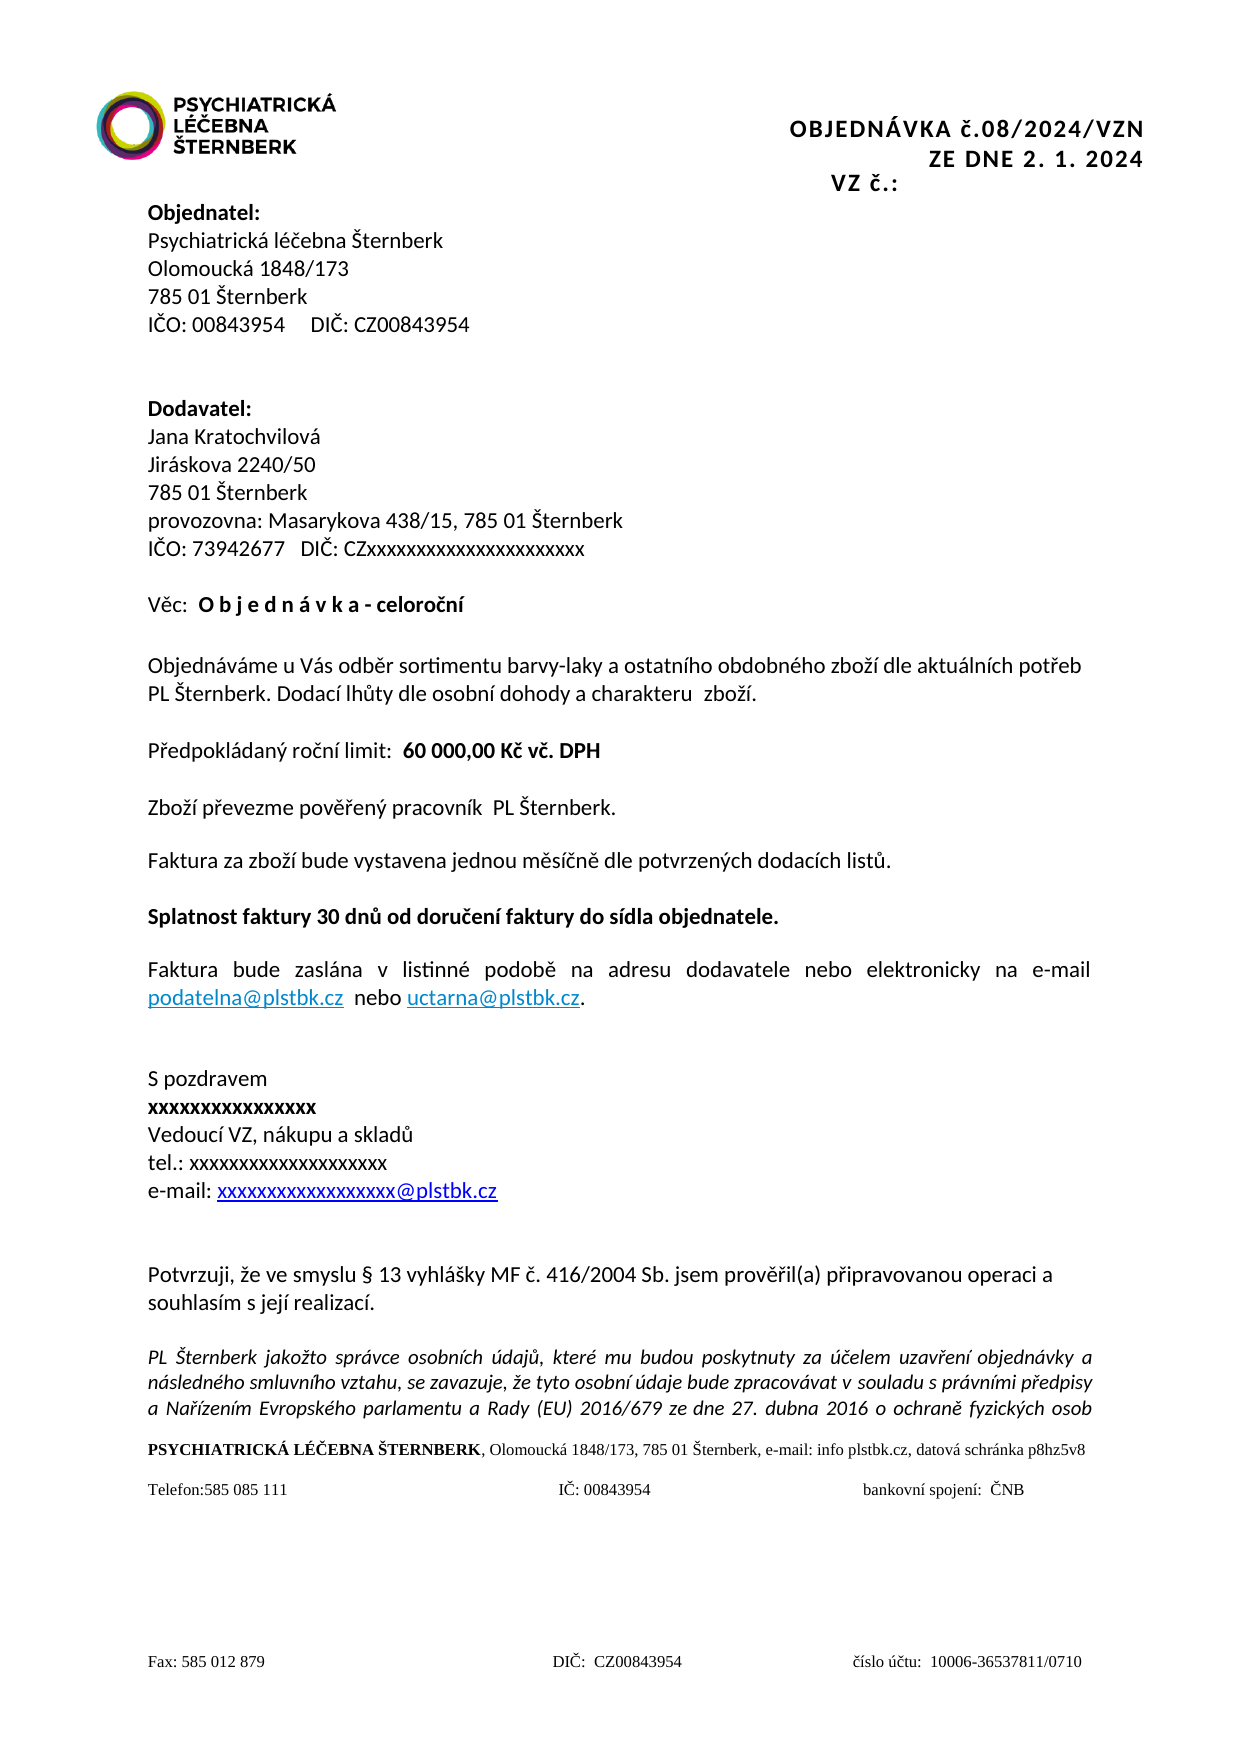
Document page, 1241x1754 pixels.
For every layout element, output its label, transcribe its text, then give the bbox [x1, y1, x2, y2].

text Objednatel: [148, 198, 1093, 226]
text xxxxxxxxxxxxxxxx [148, 1092, 1093, 1120]
text Jiráskova 2240/50 [148, 450, 1093, 478]
text Objednáváme u Vás odběr sortimentu barvy-laky a ostatního obdobného zboží dle aktuálních potřeb PL Šternberk. Dodací lhůty dle osobní dohody a charakteru zboží. [148, 651, 1093, 707]
text IČO: 73942677 DIČ: CZxxxxxxxxxxxxxxxxxxxxxx [148, 534, 1093, 562]
text Zboží převezme pověřený pracovník PL Šternberk. [148, 793, 1093, 821]
text provozovna: Masarykova 438/15, 785 01 Šternberk [148, 506, 1093, 534]
text Jana Kratochvilová [148, 422, 1093, 450]
text IČO: 00843954 DIČ: CZ00843954 [148, 310, 1093, 338]
text tel.: xxxxxxxxxxxxxxxxxxxx [148, 1148, 1093, 1176]
picture [95, 90, 337, 160]
text Věc: O b j e d n á v k a - celoroční [148, 590, 1093, 618]
text Vedoucí VZ, nákupu a skladů [148, 1120, 1093, 1148]
text Splatnost faktury 30 dnů od doručení faktury do sídla objednatele. [148, 902, 1093, 930]
text Předpokládaný roční limit: 60 000,00 Kč vč. DPH [148, 737, 1093, 765]
text Faktura za zboží bude vystavena jednou měsíčně dle potvrzených dodacích listů. [148, 846, 1093, 874]
text Olomoucká 1848/173 [148, 254, 1093, 282]
text Psychiatrická léčebna Šternberk [148, 226, 1093, 254]
text Dodavatel: [148, 394, 1093, 422]
text Faktura bude zaslána v listinné podobě na adresu dodavatele nebo elektronicky na e-mail podatelna@plstbk.cz nebo uctarna@plstbk.cz. [148, 955, 1093, 1011]
text S pozdravem [148, 1064, 1093, 1092]
text Potvrzuji, že ve smyslu § 13 vyhlášky MF č. 416/2004 Sb. jsem prověřil(a) připravovanou operaci a souhlasím s její realizací. [148, 1260, 1093, 1316]
text e-mail: xxxxxxxxxxxxxxxxxx@plstbk.cz [148, 1176, 1093, 1204]
text 785 01 Šternberk [148, 478, 1093, 506]
text 785 01 Šternberk [148, 282, 1093, 310]
